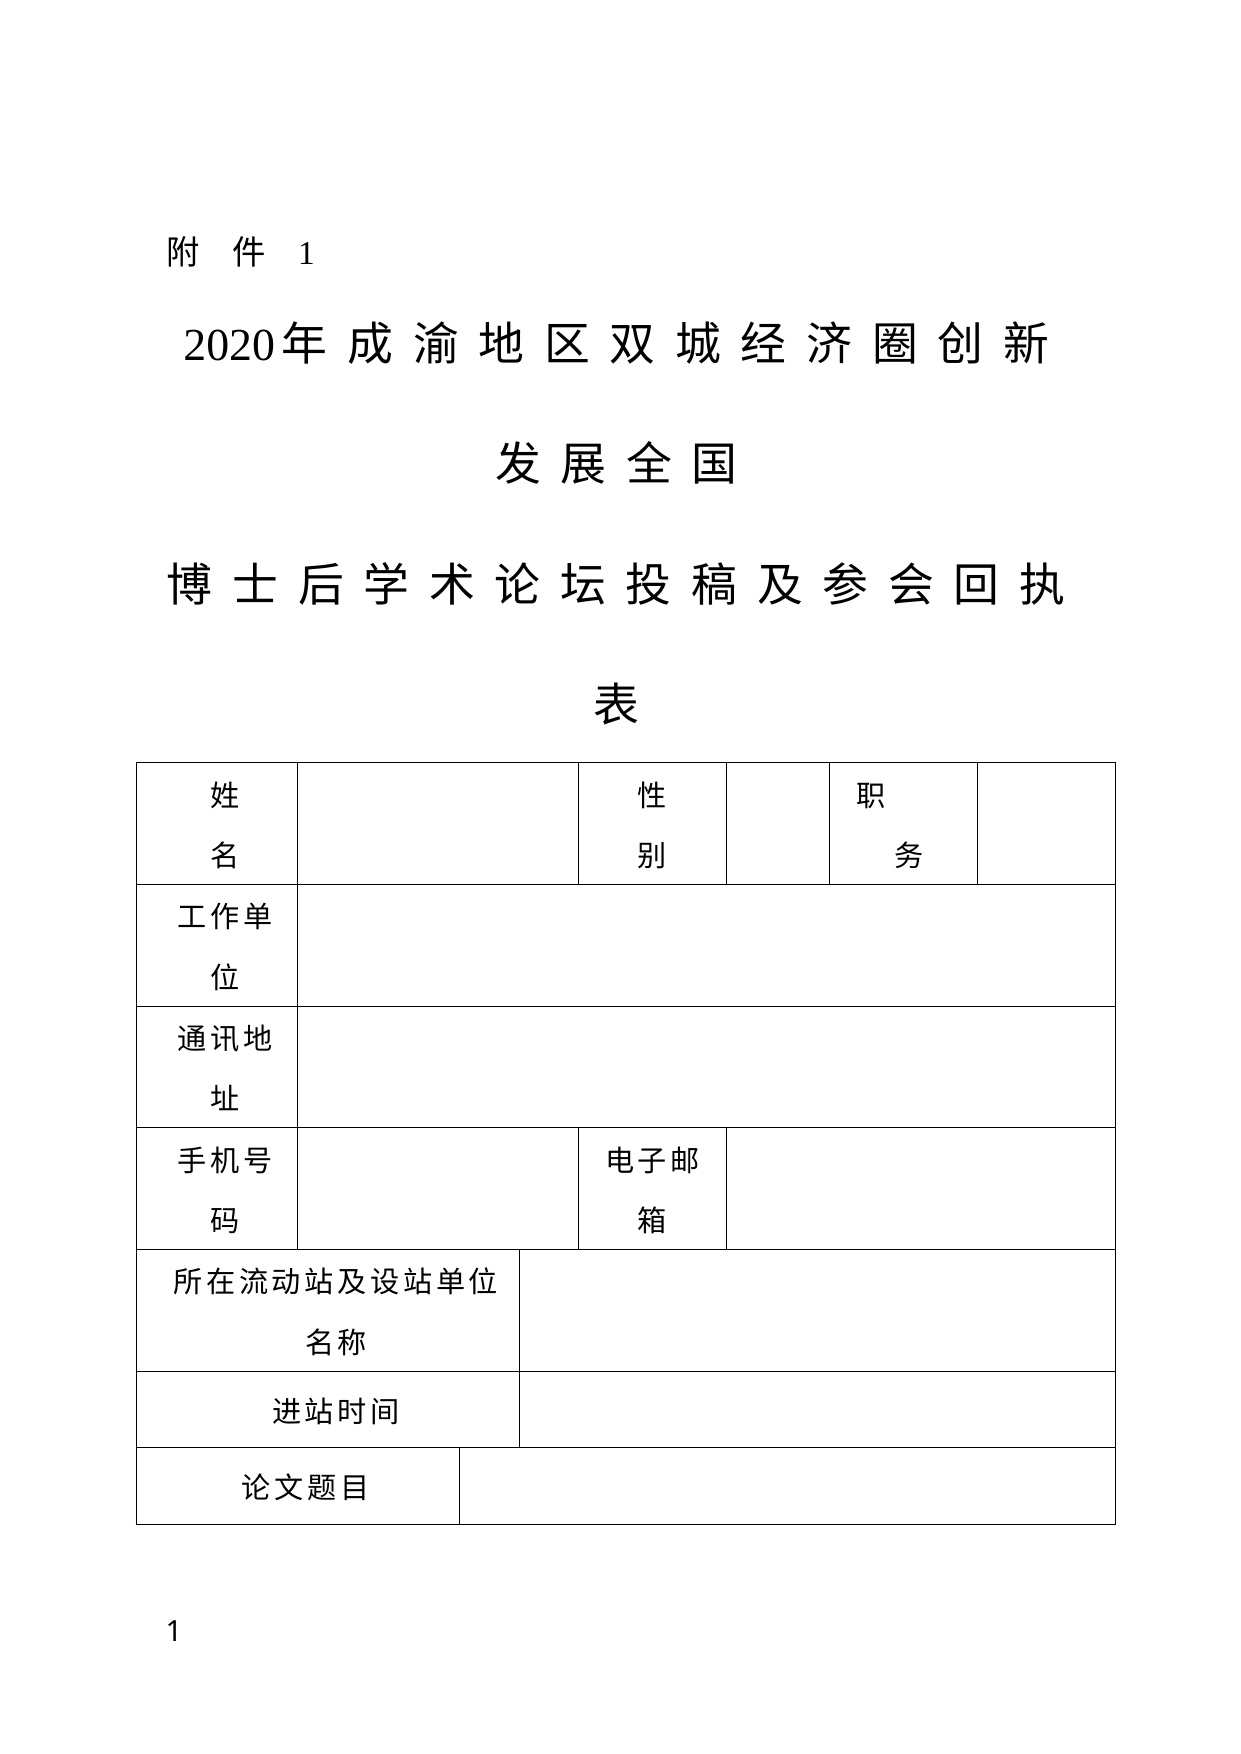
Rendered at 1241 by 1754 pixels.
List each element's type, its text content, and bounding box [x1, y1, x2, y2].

table_cell [520, 1250, 1115, 1371]
table_cell [460, 1448, 1115, 1524]
table_cell [727, 1128, 1115, 1249]
text 博士后学术论坛投稿及参会回执表 [167, 521, 1085, 762]
table_cell 手机号码 [137, 1128, 297, 1249]
table_header [727, 763, 829, 884]
table_cell [298, 1128, 578, 1249]
table_header [298, 763, 578, 884]
table_cell 进站时间 [137, 1372, 519, 1447]
table_cell 论文题目 [137, 1448, 459, 1524]
table_header 姓 名 [137, 763, 297, 884]
table_header 性 别 [579, 763, 726, 884]
table_header [978, 763, 1115, 884]
table_cell 所在流动站及设站单位名称 [137, 1250, 519, 1371]
table_cell [520, 1372, 1115, 1447]
table_cell 电子邮箱 [579, 1128, 726, 1249]
table_header 职 务 [830, 763, 977, 884]
table_cell 工作单位 [137, 885, 297, 1006]
text 附件1 [167, 219, 1085, 280]
table_cell [298, 885, 1115, 1006]
text 2020年成渝地区双城经济圈创新发展全国 [167, 280, 1085, 521]
table_cell [298, 1007, 1115, 1127]
table_cell 通讯地址 [137, 1007, 297, 1127]
